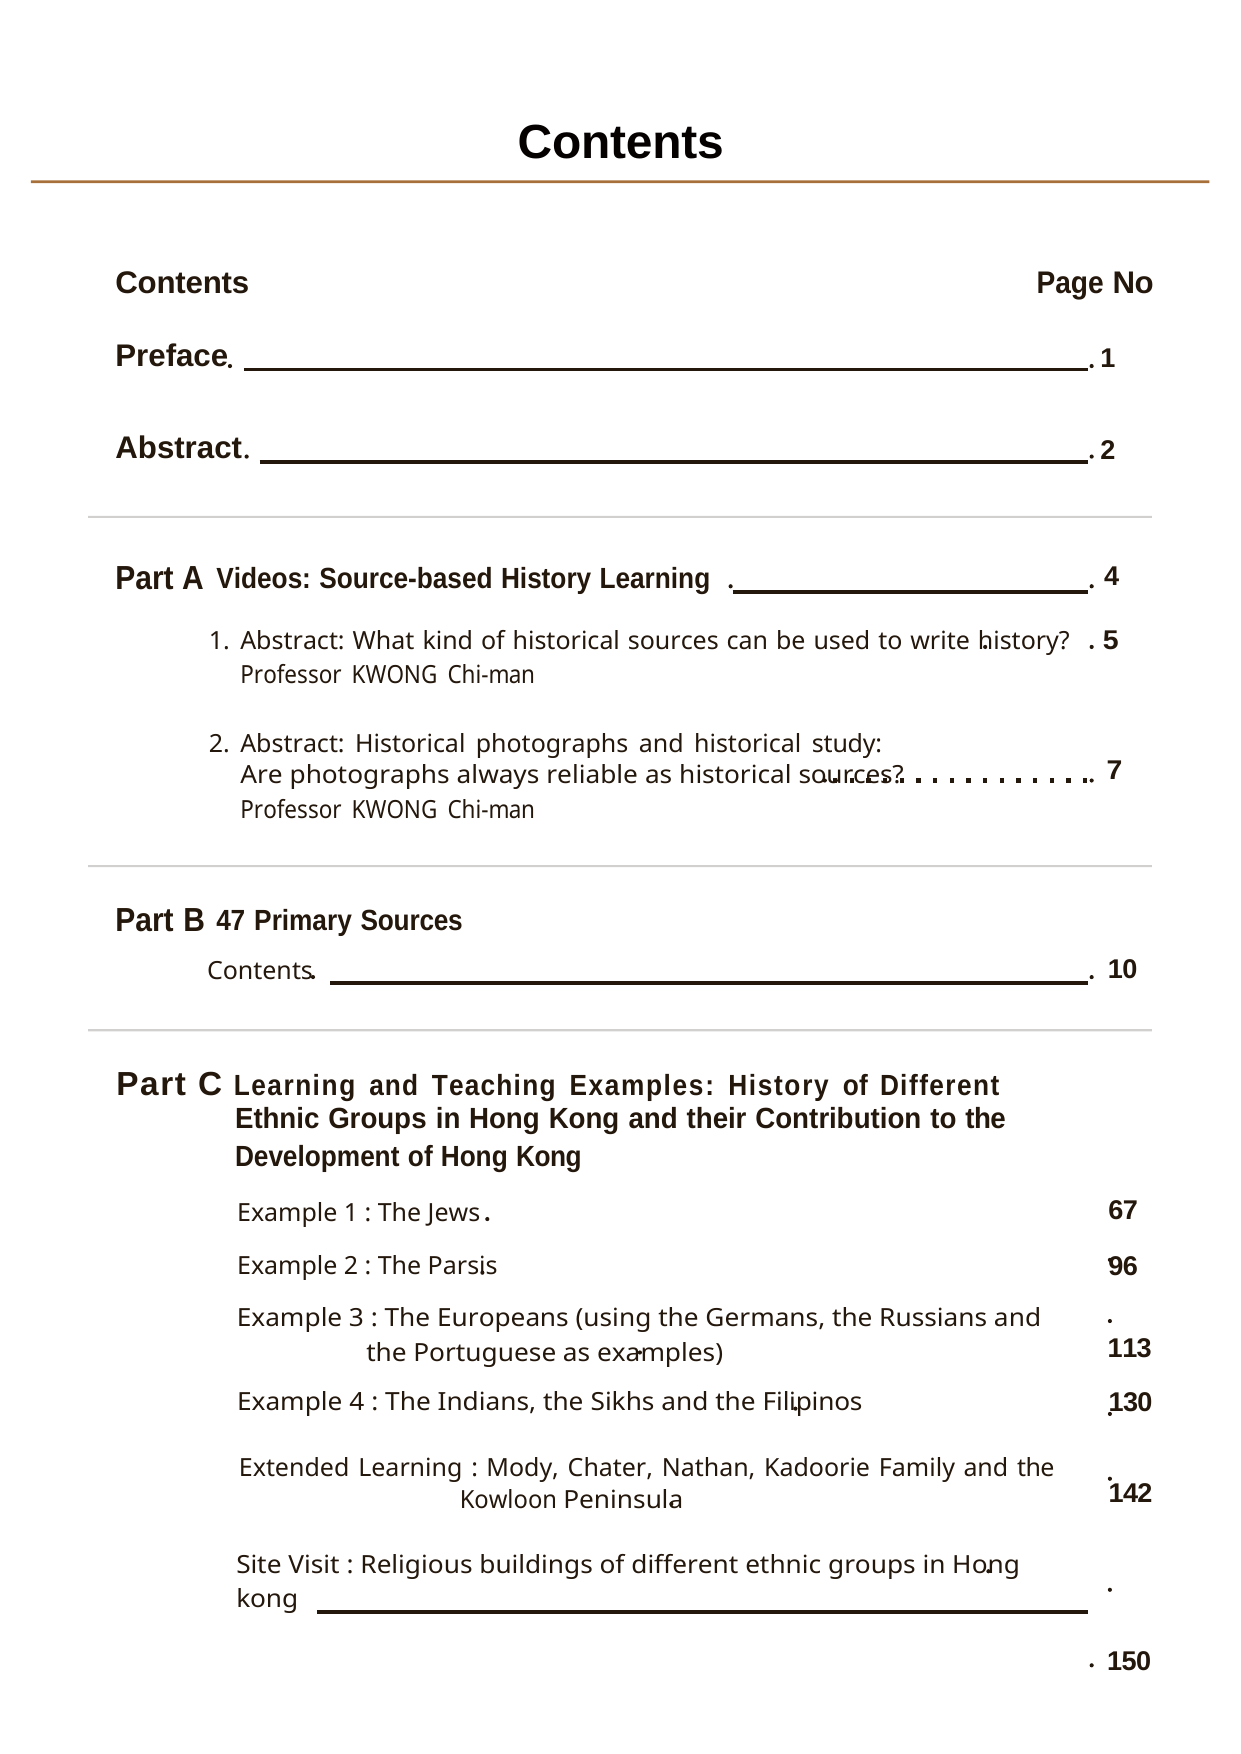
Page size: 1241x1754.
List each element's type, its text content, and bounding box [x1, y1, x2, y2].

text 150 [1107, 1645, 1169, 1676]
list Abstract: Historical photographs and historical study: [209, 732, 1169, 758]
subtitle Professor KWONG Chi-man [240, 657, 1169, 691]
text Site Visit : Religious buildings of different ethnic groups in Hong kong [236, 1547, 1087, 1615]
text Abstract 2 [115, 429, 1169, 466]
subtitle Part A Videos: Source-based History Learning 4 [115, 558, 1169, 597]
text Contents Page No [115, 264, 1169, 300]
text Contents [319, 114, 922, 169]
list Abstract: What kind of historical sources can be used to write history? 5 [209, 623, 1169, 657]
text Preface 1 [115, 337, 1169, 373]
